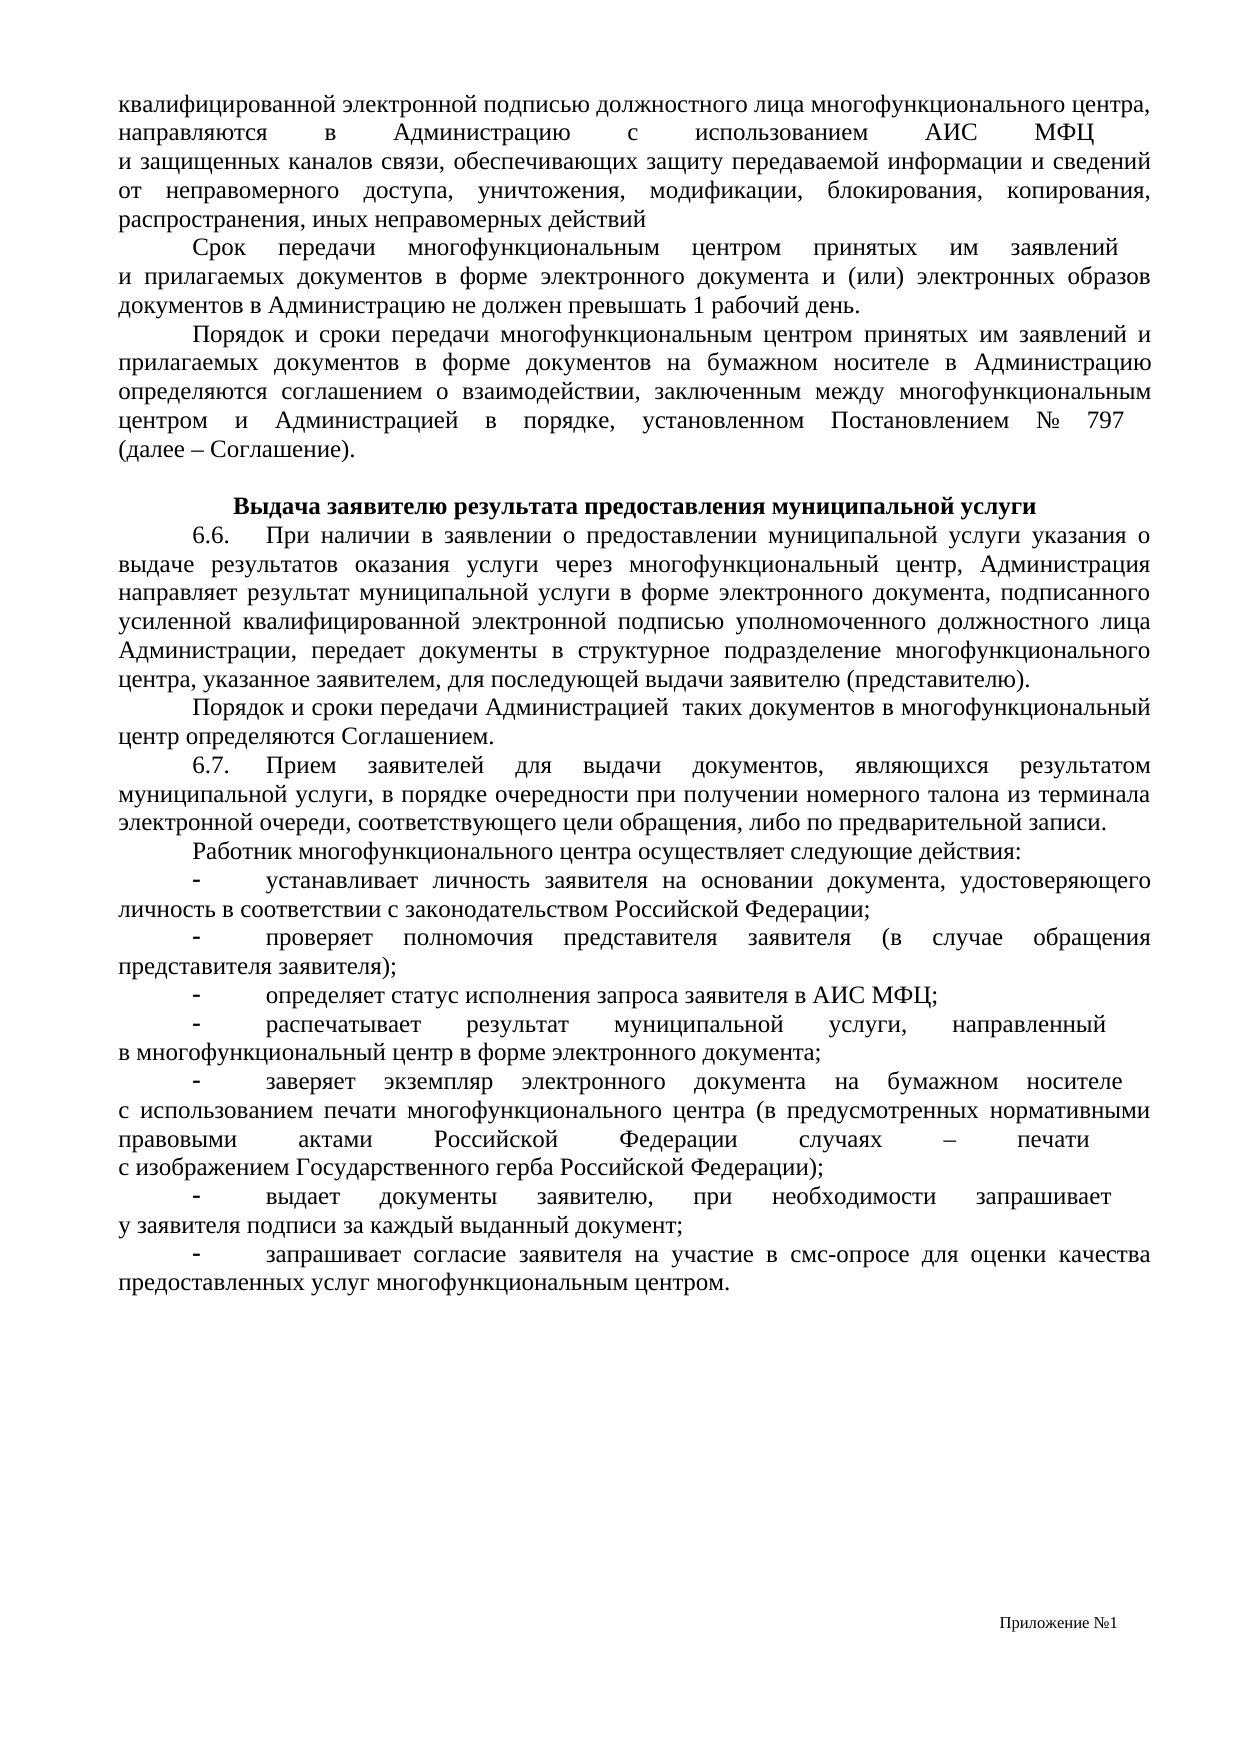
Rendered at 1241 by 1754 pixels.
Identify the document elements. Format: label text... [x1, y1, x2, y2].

list распечатывает результат муниципальной услуги, направленный в многофункциональный центр в форме электронного документа; [118, 1009, 1152, 1066]
list При наличии в заявлении о предоставлении муниципальной услуги указания о выдаче результатов оказания услуги через многофункциональный центр, Администрация направляет результат муниципальной услуги в форме электронного документа, подписанного усиленной квалифицированной электронной подписью уполномоченного должностного лица Администрации, передает документы в структурное подразделение многофункционального центра, указанное заявителем, для последующей выдачи заявителю (представителю). [118, 520, 1152, 692]
list заверяет экземпляр электронного документа на бумажном носителе с использованием печати многофункционального центра (в предусмотренных нормативными правовыми актами Российской Федерации случаях – печати с изображением Государственного герба Российской Федерации); [118, 1066, 1152, 1181]
list устанавливает личность заявителя на основании документа, удостоверяющего личность в соответствии с законодательством Российской Федерации; [118, 865, 1152, 922]
text Порядок и сроки передачи Администрацией таких документов в многофункциональный центр определяются Соглашением. [118, 692, 1152, 750]
list выдает документы заявителю, при необходимости запрашивает у заявителя подписи за каждый выданный документ; [118, 1181, 1152, 1239]
text Срок передачи многофункциональным центром принятых им заявлений и прилагаемых документов в форме электронного документа и (или) электронных образов документов в Администрацию не должен превышать 1 рабочий день. [118, 232, 1152, 319]
list определяет статус исполнения запроса заявителя в АИС МФЦ; [118, 980, 1152, 1009]
list Прием заявителей для выдачи документов, являющихся результатом муниципальной услуги, в порядке очередности при получении номерного талона из терминала электронной очереди, соответствующего цели обращения, либо по предварительной записи. [118, 750, 1152, 836]
text Порядок и сроки передачи многофункциональным центром принятых им заявлений и прилагаемых документов в форме документов на бумажном носителе в Администрацию определяются соглашением о взаимодействии, заключенным между многофункциональным центром и Администрацией в порядке, установленном Постановлением № 797 (далее – Соглашение). [118, 319, 1152, 462]
text Приложение №1 [118, 1612, 1152, 1632]
list проверяет полномочия представителя заявителя (в случае обращения представителя заявителя); [118, 922, 1152, 980]
text Работник многофункционального центра осуществляет следующие действия: [118, 836, 1152, 865]
text Выдача заявителю результата предоставления муниципальной услуги [118, 491, 1152, 520]
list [118, 89, 1152, 232]
list запрашивает согласие заявителя на участие в смс-опросе для оценки качества предоставленных услуг многофункциональным центром. [118, 1239, 1152, 1296]
